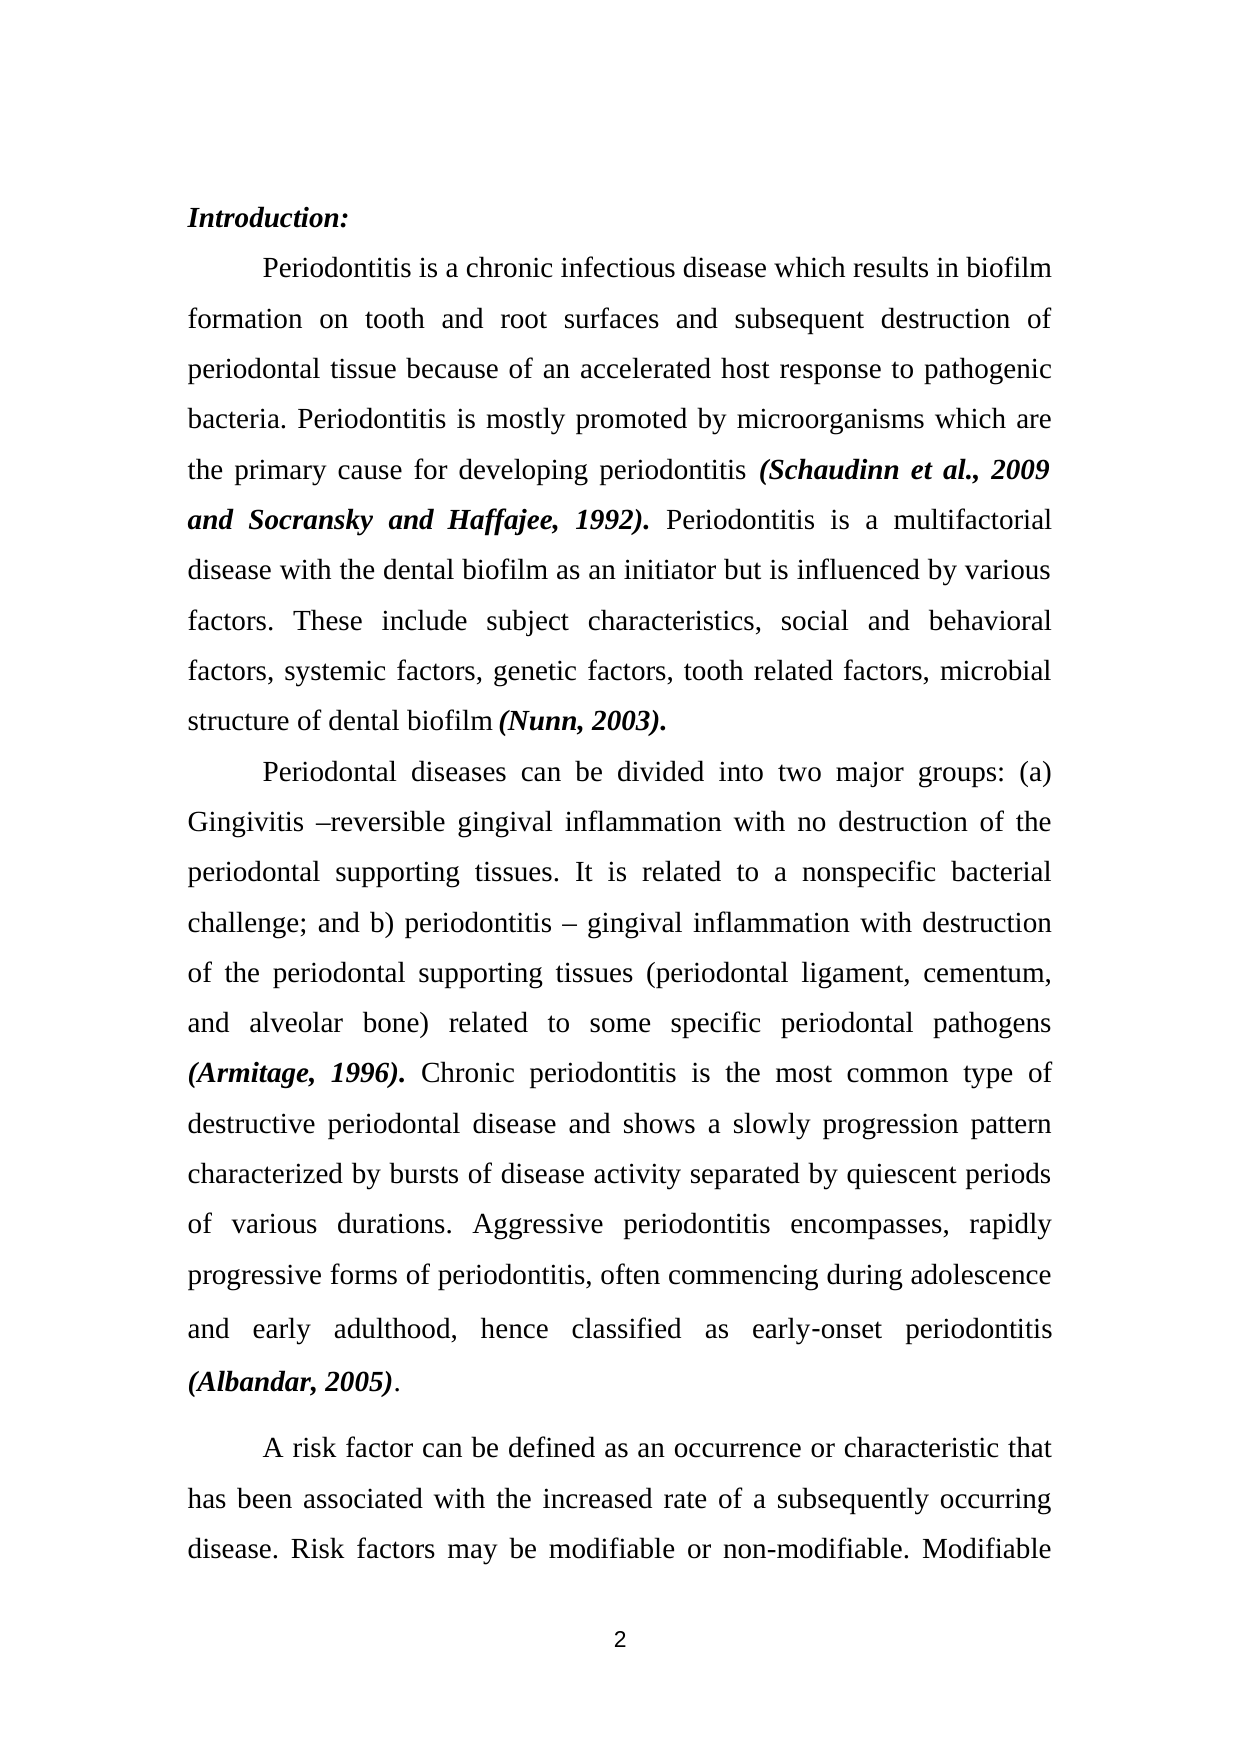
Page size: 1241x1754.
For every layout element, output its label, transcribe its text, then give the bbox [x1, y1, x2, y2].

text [187, 1431, 1053, 1565]
text Periodontal diseases can be divided into two major groups: (a) Gingivitis –reversible gingival inflammation with no destruction of the periodontal supporting tissues. It is related to a nonspecific bacterial challenge; and b) periodontitis – gingival inflammation with destruction of the periodontal supporting tissues (periodontal ligament, cementum, and alveolar bone) related to some specific periodontal pathogens (Armitage, 1996). Chronic periodontitis is the most common type of destructive periodontal disease and shows a slowly progression pattern characterized by bursts of disease activity separated by quiescent periods of various durations. Aggressive periodontitis encompasses, rapidly progressive forms of periodontitis, often commencing during adolescence and early adulthood, hence classified as early‑onset periodontitis (Albandar, 2005). [187, 754, 1053, 1397]
text Periodontitis is a chronic infectious disease which results in biofilm formation on tooth and root surfaces and subsequent destruction of periodontal tissue because of an accelerated host response to pathogenic bacteria. Periodontitis is mostly promoted by microorganisms which are the primary cause for developing periodontitis (Schaudinn et al., 2009 and Socransky and Haffajee, 1992). Periodontitis is a multifactorial disease with the dental biofilm as an initiator but is influenced by various factors. These include subject characteristics, social and behavioral factors, systemic factors, genetic factors, tooth related factors, microbial structure of dental biofilm (Nunn, 2003). [187, 251, 1053, 737]
text Introduction: [187, 200, 1053, 234]
